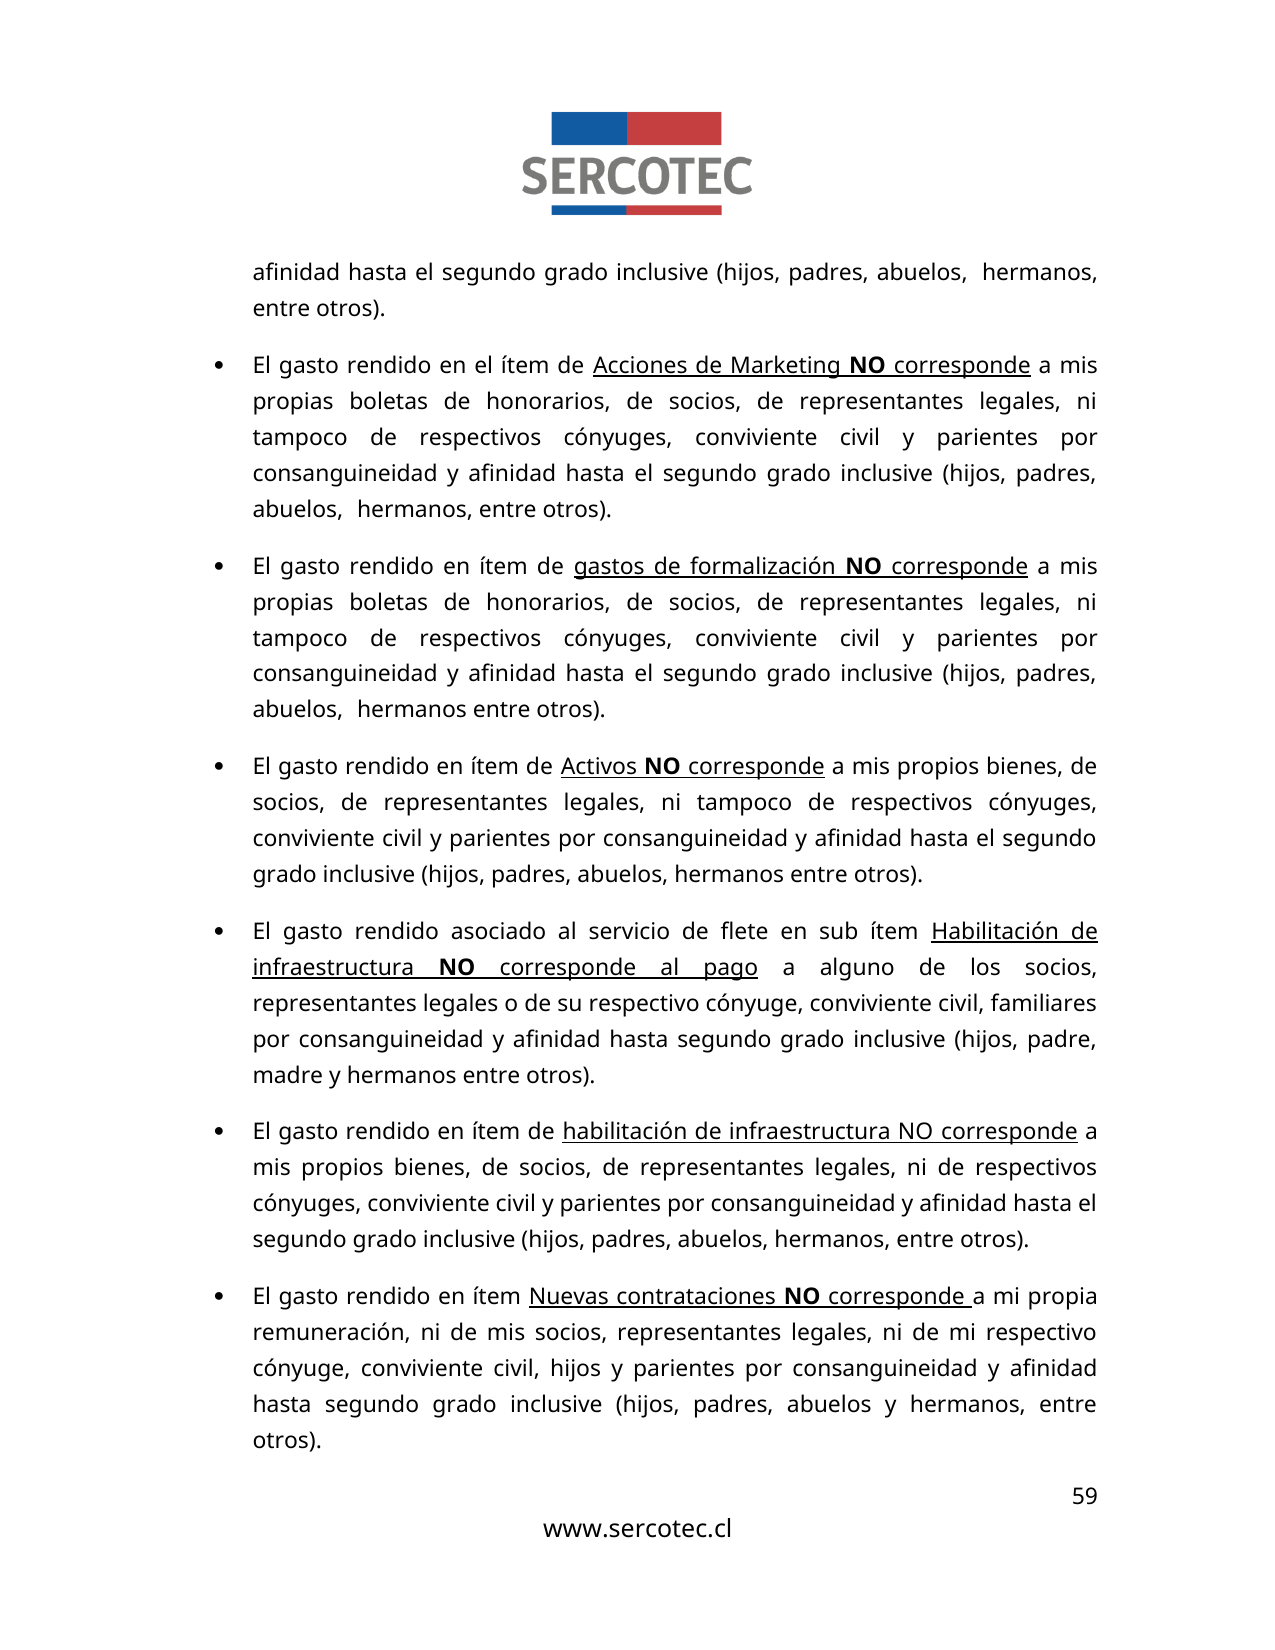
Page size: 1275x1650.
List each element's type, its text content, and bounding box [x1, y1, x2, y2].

list El gasto rendido asociado al servicio de flete en sub ítem Habilitación de infraestructura NO corresponde al pago a alguno de los socios, representantes legales o de su respectivo cónyuge, conviviente civil, familiares por consanguineidad y afinidad hasta segundo grado inclusive (hijos, padre, madre y hermanos entre otros). [215, 915, 1098, 1090]
list El gasto rendido en ítem de habilitación de infraestructura NO corresponde a mis propios bienes, de socios, de representantes legales, ni de respectivos cónyuges, conviviente civil y parientes por consanguineidad y afinidad hasta el segundo grado inclusive (hijos, padres, abuelos, hermanos, entre otros). [215, 1115, 1098, 1254]
list El gasto rendido en el ítem de Acciones de Marketing NO corresponde a mis propias boletas de honorarios, de socios, de representantes legales, ni tampoco de respectivos cónyuges, conviviente civil y parientes por consanguineidad y afinidad hasta el segundo grado inclusive (hijos, padres, abuelos, hermanos, entre otros). [215, 349, 1098, 524]
list El gasto rendido en ítem de Activos NO corresponde a mis propios bienes, de socios, de representantes legales, ni tampoco de respectivos cónyuges, conviviente civil y parientes por consanguineidad y afinidad hasta el segundo grado inclusive (hijos, padres, abuelos, hermanos entre otros). [215, 750, 1098, 889]
list El gasto rendido en ítem Nuevas contrataciones NO corresponde a mi propia remuneración, ni de mis socios, representantes legales, ni de mi respectivo cónyuge, conviviente civil, hijos y parientes por consanguineidad y afinidad hasta segundo grado inclusive (hijos, padres, abuelos y hermanos, entre otros). [215, 1280, 1098, 1455]
picture [512, 105, 763, 225]
list El gasto rendido en ítem de gastos de formalización NO corresponde a mis propias boletas de honorarios, de socios, de representantes legales, ni tampoco de respectivos cónyuges, conviviente civil y parientes por consanguineidad y afinidad hasta el segundo grado inclusive (hijos, padres, abuelos, hermanos entre otros). [215, 549, 1098, 725]
